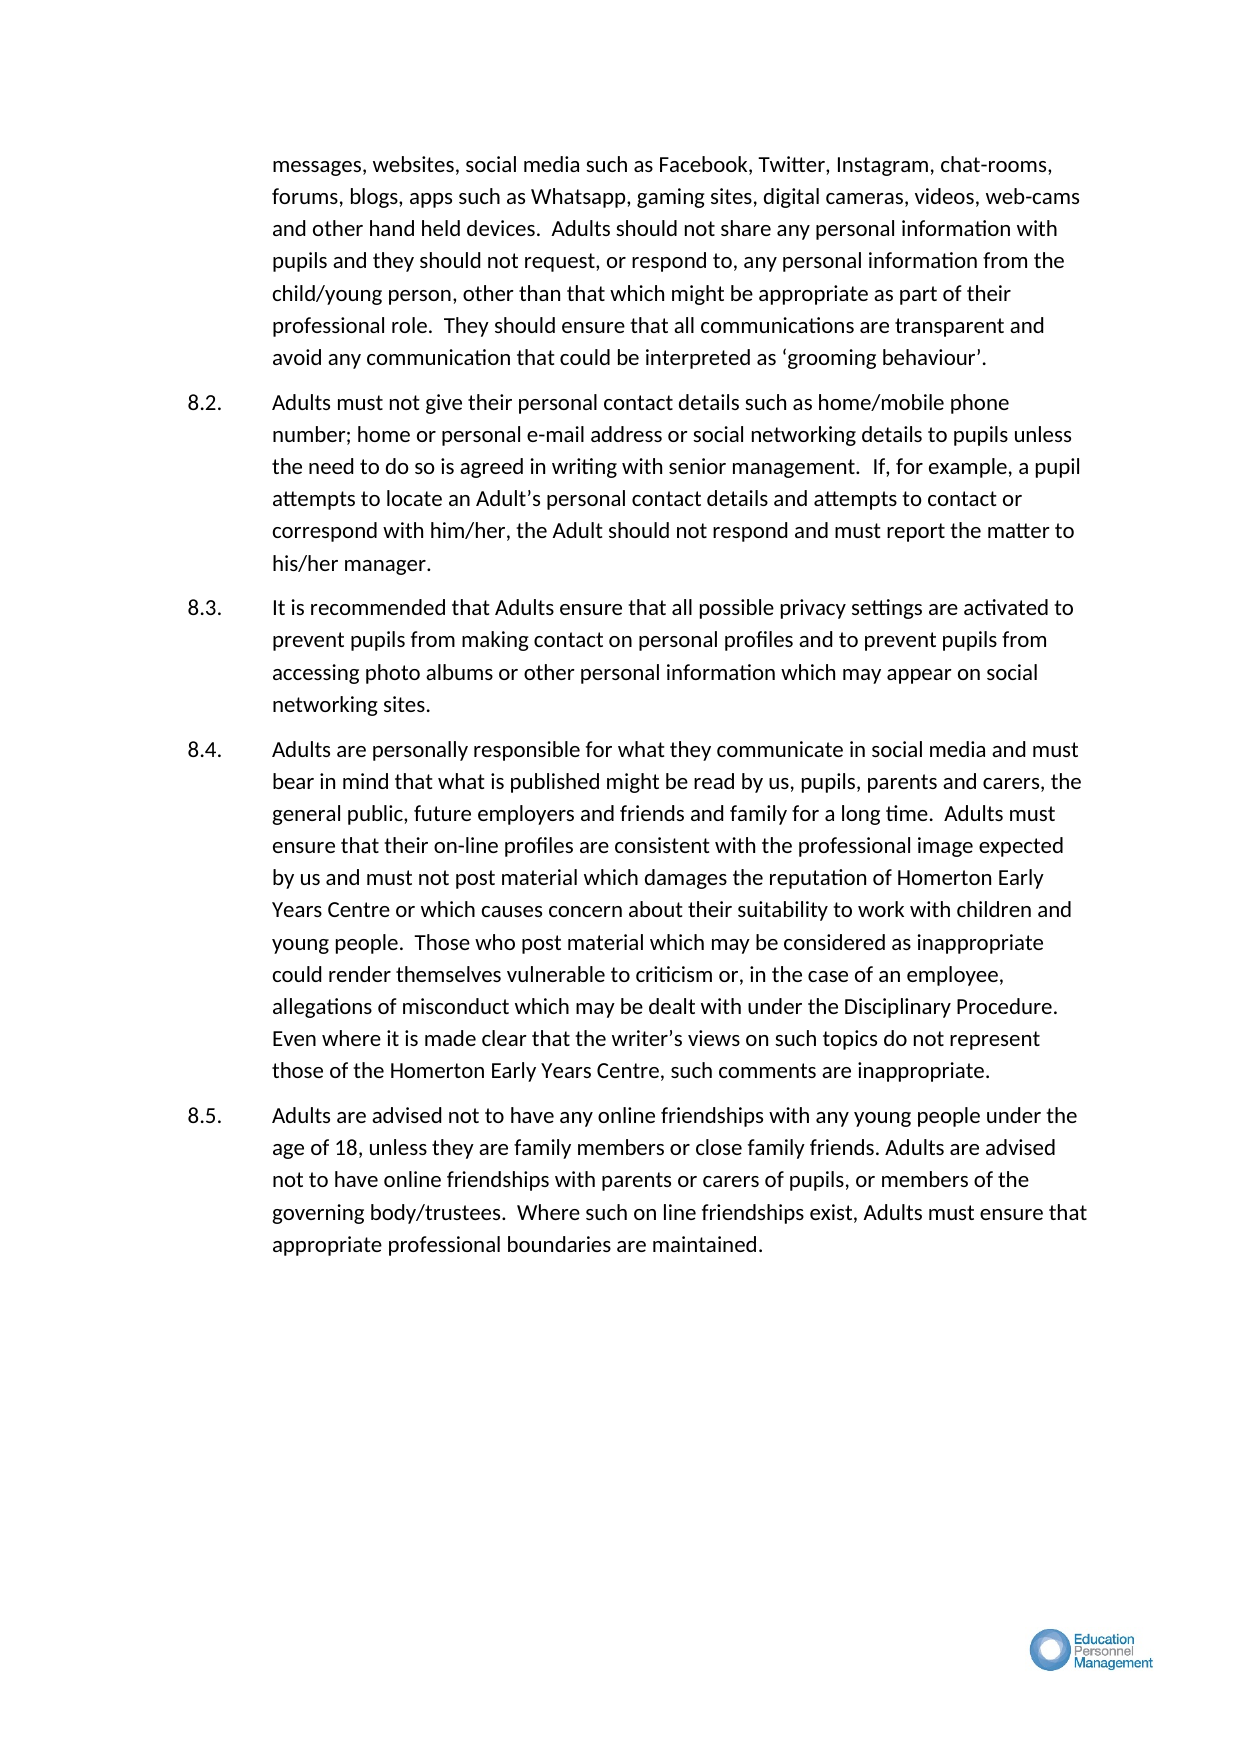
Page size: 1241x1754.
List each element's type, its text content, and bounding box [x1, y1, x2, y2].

picture [1025, 1627, 1157, 1672]
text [187, 150, 1090, 371]
text Adults must not give their personal contact details such as home/mobile phone number; home or personal e-mail address or social networking details to pupils unless the need to do so is agreed in writing with senior management. If, for example, a pupil attempts to locate an Adult’s personal contact details and attempts to contact or correspond with him/her, the Adult should not respond and must report the matter to his/her manager. [187, 388, 1090, 577]
text It is recommended that Adults ensure that all possible privacy settings are activated to prevent pupils from making contact on personal profiles and to prevent pupils from accessing photo albums or other personal information which may appear on social networking sites. [187, 593, 1090, 718]
text Adults are personally responsible for what they communicate in social media and must bear in mind that what is published might be read by us, pupils, parents and carers, the general public, future employers and friends and family for a long time. Adults must ensure that their on-line profiles are consistent with the professional image expected by us and must not post material which damages the reputation of Homerton Early Years Centre or which causes concern about their suitability to work with children and young people. Those who post material which may be considered as inappropriate could render themselves vulnerable to criticism or, in the case of an employee, allegations of misconduct which may be dealt with under the Disciplinary Procedure. Even where it is made clear that the writer’s views on such topics do not represent those of the Homerton Early Years Centre, such comments are inappropriate. [187, 735, 1090, 1084]
text Adults are advised not to have any online friendships with any young people under the age of 18, unless they are family members or close family friends. Adults are advised not to have online friendships with parents or carers of pupils, or members of the governing body/trustees. Where such on line friendships exist, Adults must ensure that appropriate professional boundaries are maintained. [187, 1101, 1090, 1258]
